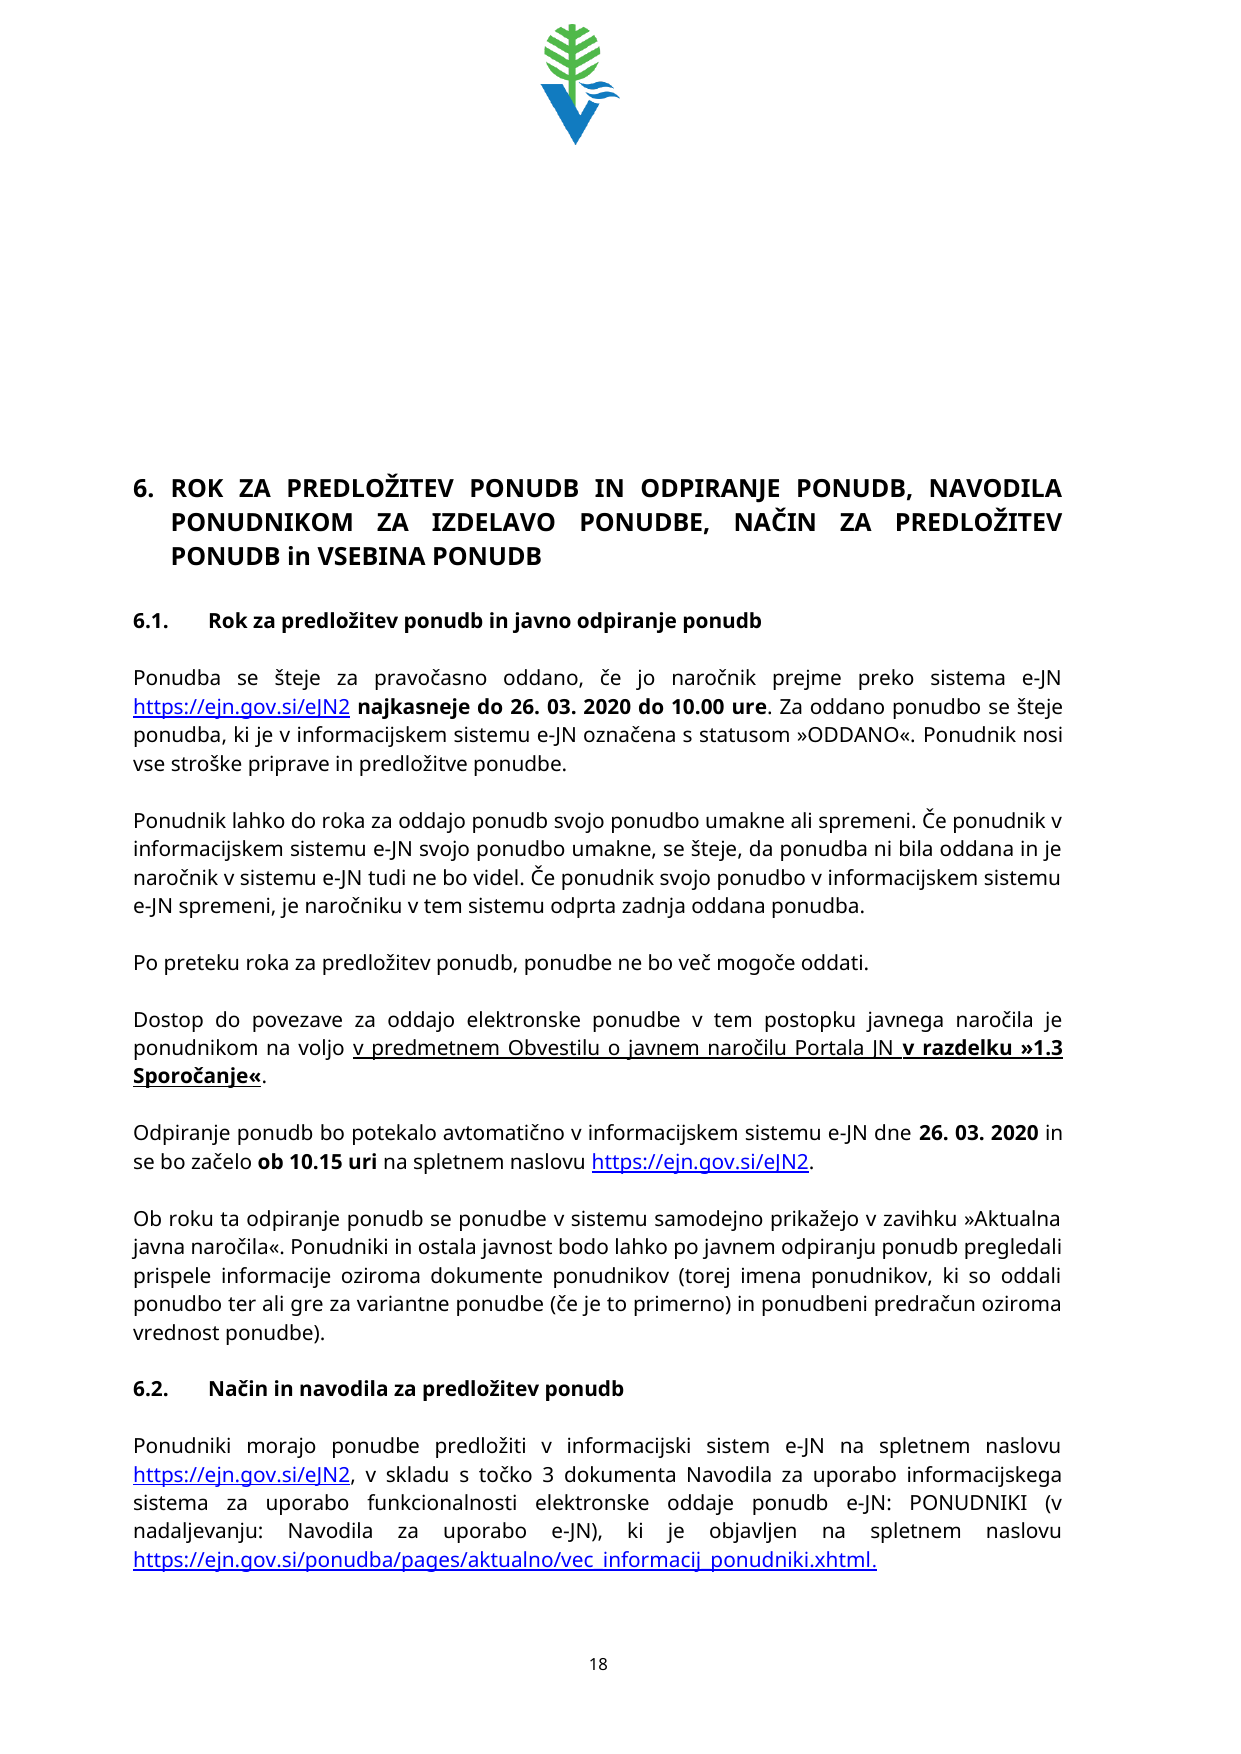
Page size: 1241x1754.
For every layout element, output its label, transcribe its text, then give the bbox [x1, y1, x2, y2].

text Ponudba se šteje za pravočasno oddano, če jo naročnik prejme preko sistema e-JN https://ejn.gov.si/eJN2 najkasneje do 26. 03. 2020 do 10.00 ure. Za oddano ponudbo se šteje ponudba, ki je v informacijskem sistemu e-JN označena s statusom »ODDANO«. Ponudnik nosi vse stroške priprave in predložitve ponudbe. [133, 663, 1063, 777]
list ROK ZA PREDLOŽITEV PONUDB IN ODPIRANJE PONUDB, NAVODILA PONUDNIKOM ZA IZDELAVO PONUDBE, NAČIN ZA PREDLOŽITEV PONUDB in VSEBINA PONUDB [133, 470, 1063, 573]
text Po preteku roka za predložitev ponudb, ponudbe ne bo več mogoče oddati. [133, 948, 1063, 976]
list Način in navodila za predložitev ponudb [133, 1374, 1063, 1403]
picture [540, 24, 620, 145]
text Odpiranje ponudb bo potekalo avtomatično v informacijskem sistemu e-JN dne 26. 03. 2020 in se bo začelo ob 10.15 uri na spletnem naslovu https://ejn.gov.si/eJN2. [133, 1118, 1063, 1175]
text Ponudniki morajo ponudbe predložiti v informacijski sistem e-JN na spletnem naslovu https://ejn.gov.si/eJN2, v skladu s točko 3 dokumenta Navodila za uporabo informacijskega sistema za uporabo funkcionalnosti elektronske oddaje ponudb e-JN: PONUDNIKI (v nadaljevanju: Navodila za uporabo e-JN), ki je objavljen na spletnem naslovu https://ejn.gov.si/ponudba/pages/aktualno/vec_informacij_ponudniki.xhtml. [133, 1431, 1063, 1573]
list Rok za predložitev ponudb in javno odpiranje ponudb [133, 607, 1063, 635]
text Dostop do povezave za oddajo elektronske ponudbe v tem postopku javnega naročila je ponudnikom na voljo v predmetnem Obvestilu o javnem naročilu Portala JN v razdelku »1.3 Sporočanje«. [133, 1005, 1063, 1090]
text Ob roku ta odpiranje ponudb se ponudbe v sistemu samodejno prikažejo v zavihku »Aktualna javna naročila«. Ponudniki in ostala javnost bodo lahko po javnem odpiranju ponudb pregledali prispele informacije oziroma dokumente ponudnikov (torej imena ponudnikov, ki so oddali ponudbo ter ali gre za variantne ponudbe (če je to primerno) in ponudbeni predračun oziroma vrednost ponudbe). [133, 1204, 1063, 1346]
text Ponudnik lahko do roka za oddajo ponudb svojo ponudbo umakne ali spremeni. Če ponudnik v informacijskem sistemu e-JN svojo ponudbo umakne, se šteje, da ponudba ni bila oddana in je naročnik v sistemu e-JN tudi ne bo videl. Če ponudnik svojo ponudbo v informacijskem sistemu e-JN spremeni, je naročniku v tem sistemu odprta zadnja oddana ponudba. [133, 806, 1063, 919]
